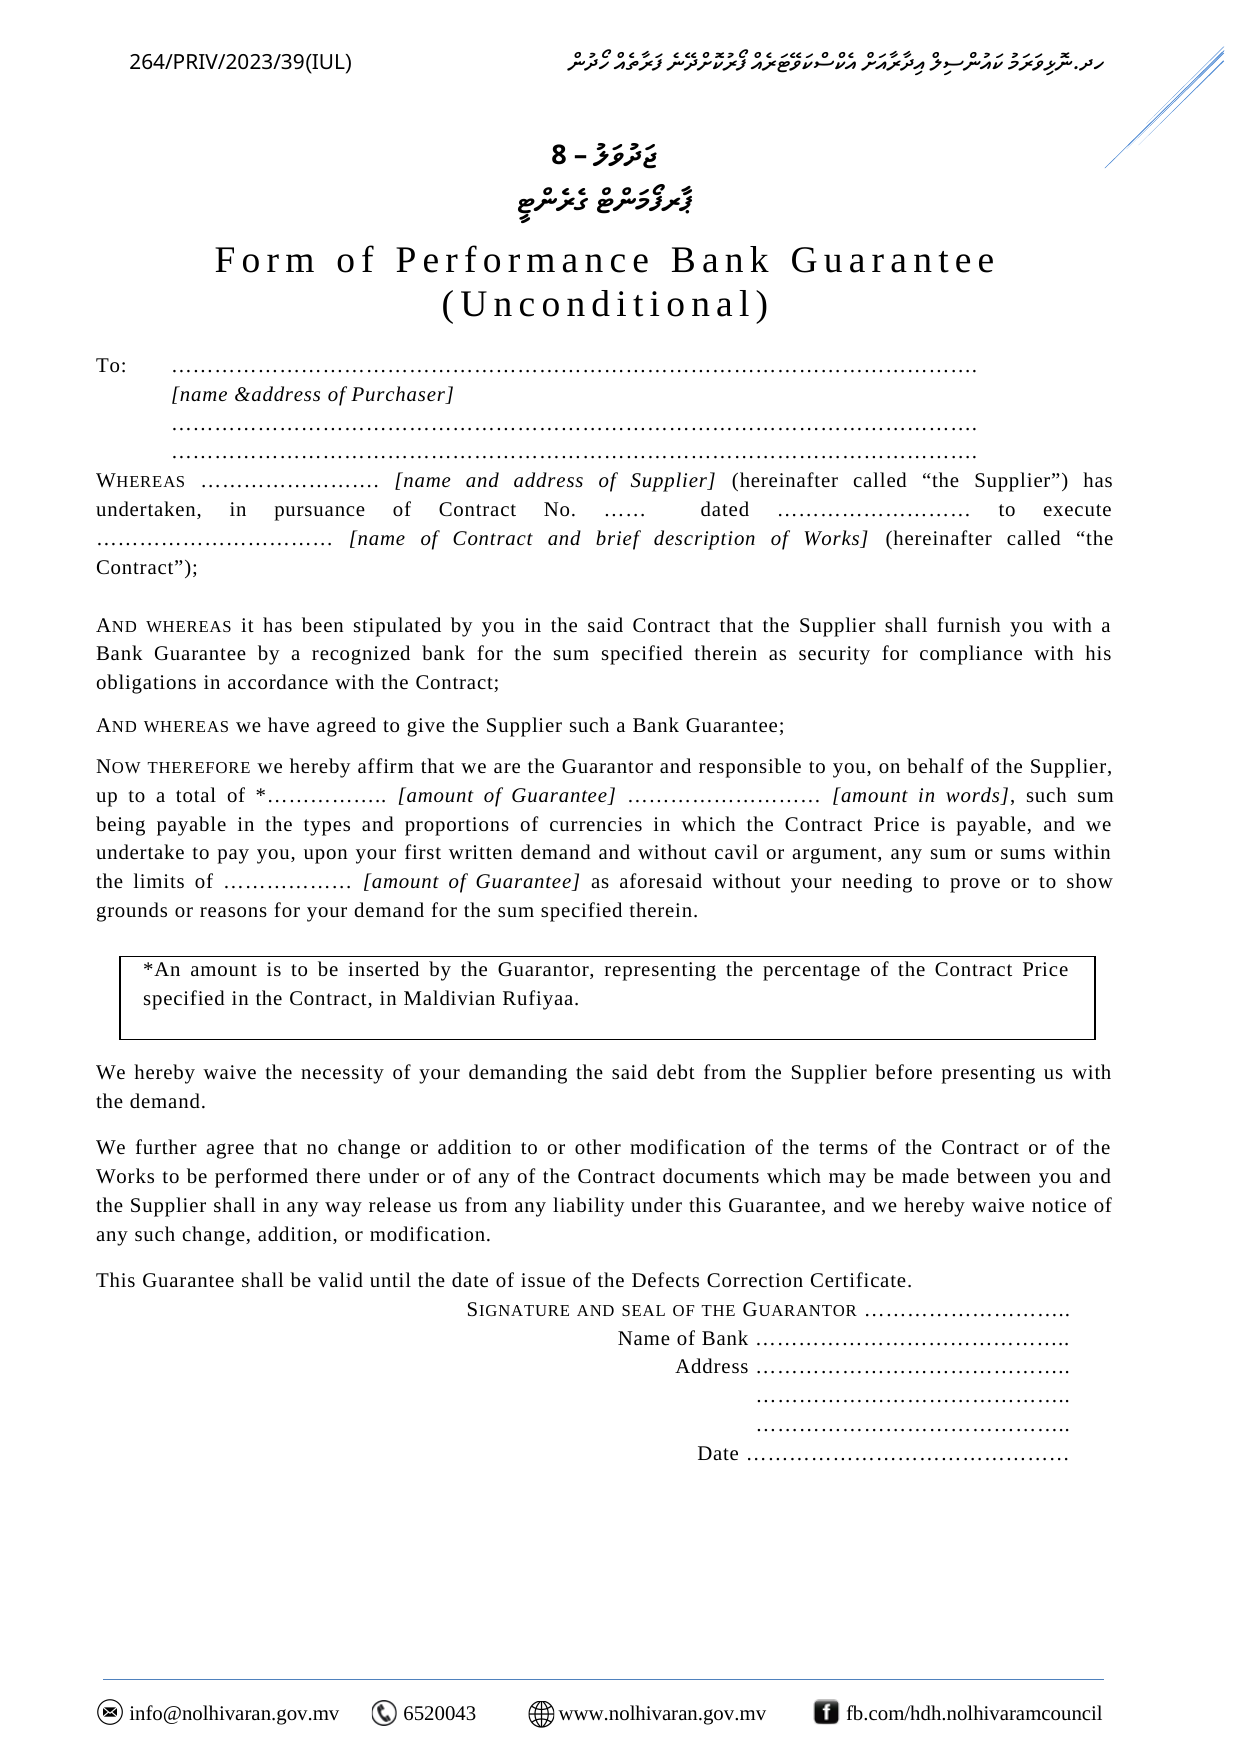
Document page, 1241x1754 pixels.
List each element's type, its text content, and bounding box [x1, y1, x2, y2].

picture [528, 1701, 555, 1728]
table_cell Form of Performance Bank Guarantee (Unconditional) To: …………………………………………………………………………………………………. [name &address of Purchaser] …………………………………………………………………………………………………. …………………………………………………………………………………………………. Whereas ……………………. [name and address of Supplier] (hereinafter called “the Supplier”) has undertaken, in pursuance of Contract No. …… dated ……………………… to execute …………………………… [name of Contract and brief description of Works] (hereinafter called “the Contract”); And whereas it has been stipulated by you in the said Contract that the Supplier shall furnish you with a Bank Guarantee by a recognized bank for the sum specified therein as security for compliance with his obligations in accordance with the Contract; And whereas we have agreed to give the Supplier such a Bank Guarantee; Now therefore we hereby affirm that we are the Guarantor and responsible to you, on behalf of the Supplier, up to a total of *…………….. [amount of Guarantee] ……………………… [amount in words], such sum being payable in the types and proportions of currencies in which the Contract Price is payable, and we undertake to pay you, upon your first written demand and without cavil or argument, any sum or sums within the limits of ……………… [amount of Guarantee] as aforesaid without your needing to prove or to show grounds or reasons for your demand for the sum specified therein. We hereby waive the necessity of your demanding the said debt from the Supplier before presenting us with the demand. We further agree that no change or addition to or other modification of the terms of the Contract or of the Works to be performed there under or of any of the Contract documents which may be made between you and the Supplier shall in any way release us from any liability under this Guarantee, and we hereby waive notice of any such change, addition, or modification. This Guarantee shall be valid until the date of issue of the Defects Correction Certificate. Signature and seal of the Guarantor ……………………….. Name of Bank …………………………………….. Address …………………………………….. …………………………………….. …………………………………….. Date ……………………………………… [85, 225, 1125, 1547]
table_cell ޕާރފޯމަންޓް ގެރެންޓީ [85, 180, 1125, 225]
picture [371, 1700, 397, 1726]
picture [809, 1695, 844, 1730]
table_header ޖަދުވަލު – 8 [85, 136, 1125, 180]
picture [96, 1698, 124, 1726]
